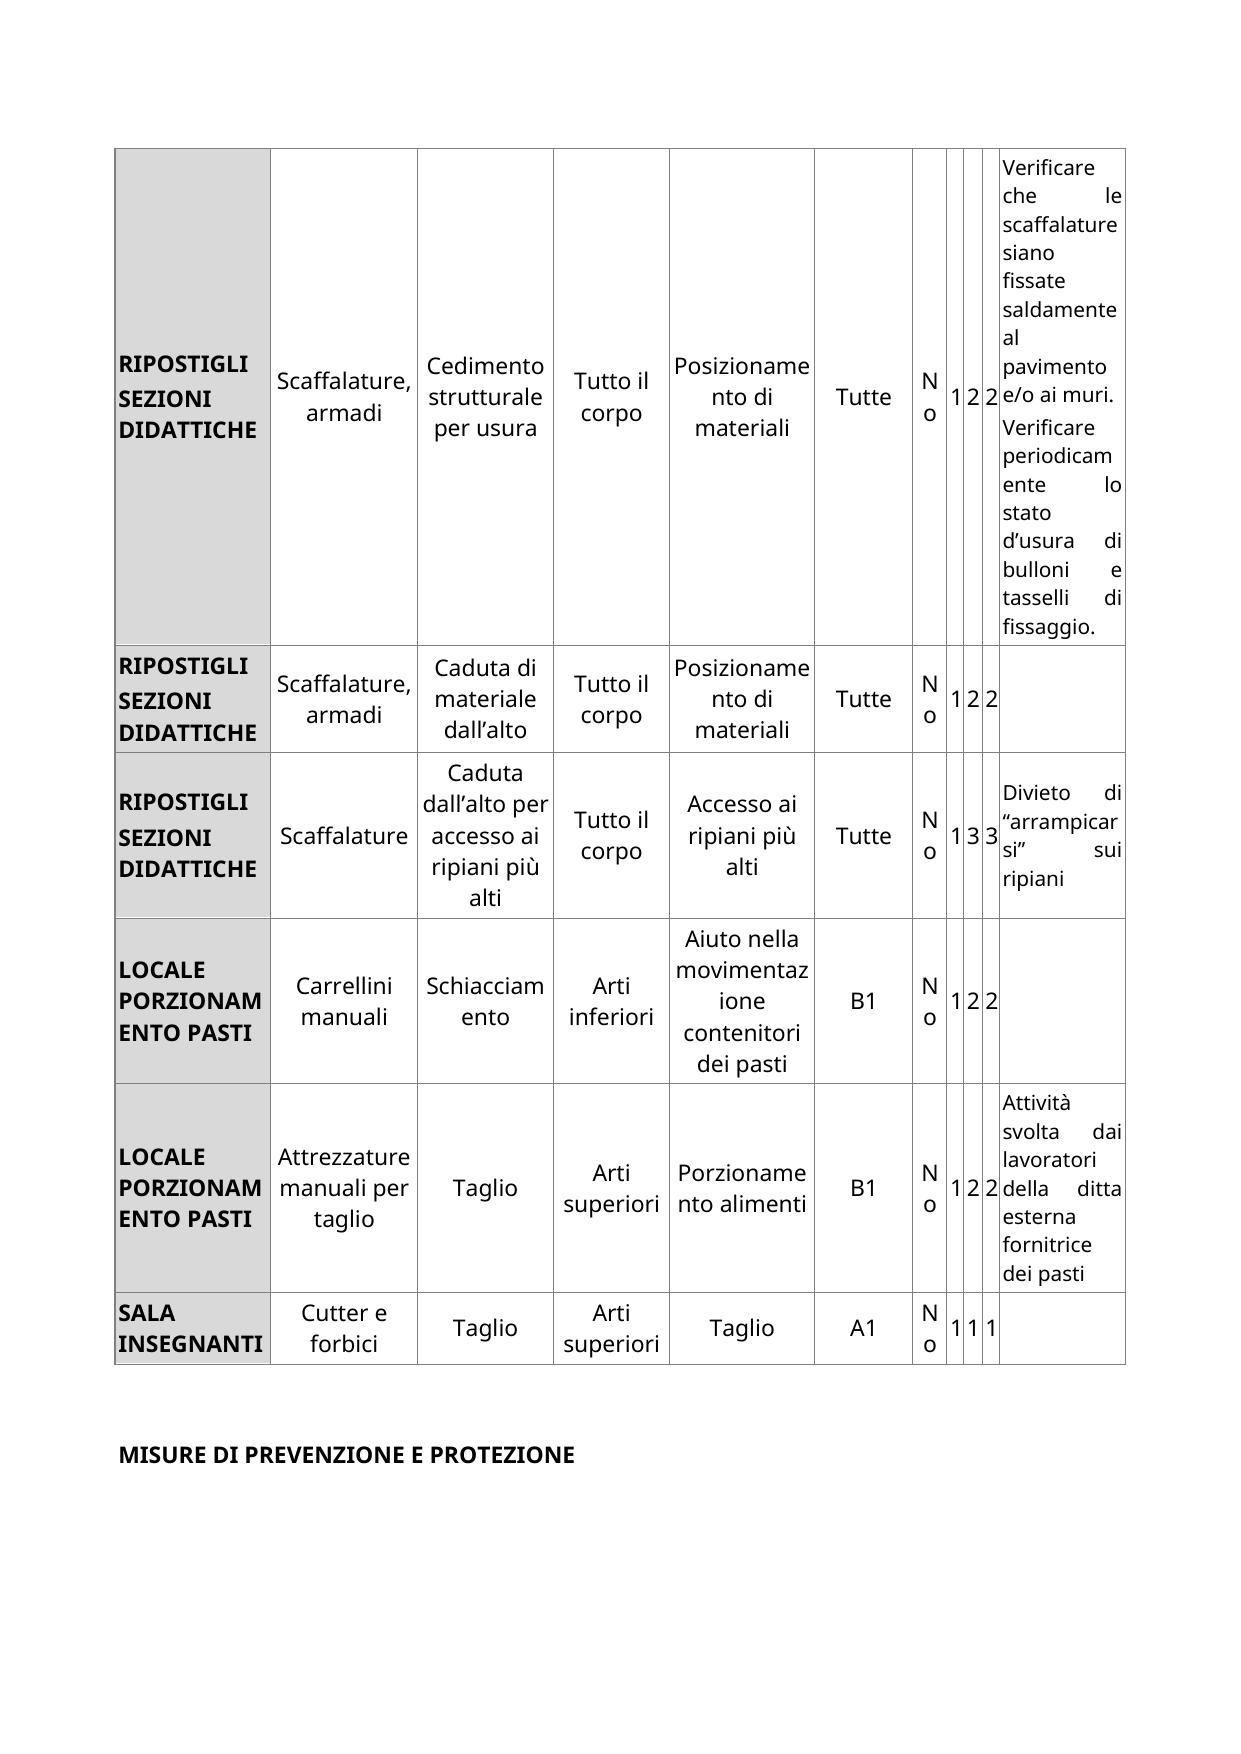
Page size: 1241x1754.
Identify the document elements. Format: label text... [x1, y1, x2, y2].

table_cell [116, 149, 270, 644]
table_cell 1 [947, 646, 963, 752]
text MISURE DI PREVENZIONE E PROTEZIONE [118, 1439, 1122, 1471]
table_cell 1 [964, 1293, 982, 1363]
table_cell Tutte [815, 149, 912, 644]
table_cell 2 [983, 919, 999, 1083]
table_cell Arti superiori [554, 1293, 669, 1363]
table_cell Attrezzature manuali per taglio [271, 1084, 417, 1292]
table_cell 2 [983, 149, 999, 644]
table_cell Posizionamento di materiali [670, 646, 814, 752]
table_cell Accesso ai ripiani più alti [670, 753, 814, 917]
table_cell No [913, 753, 946, 917]
table_cell Arti inferiori [554, 919, 669, 1083]
table_cell RIPOSTIGLI SEZIONI DIDATTICHE [116, 753, 270, 917]
table_cell Divieto di “arrampicarsi” sui ripiani [1000, 753, 1125, 917]
table_cell Tutte [815, 646, 912, 752]
table_cell A1 [815, 1293, 912, 1363]
table_cell Tutto il corpo [554, 149, 669, 644]
table_cell Caduta dall’alto per accesso ai ripiani più alti [418, 753, 553, 917]
table_cell Taglio [418, 1084, 553, 1292]
table_cell Caduta di materiale dall’alto [418, 646, 553, 752]
table_cell 2 [983, 1084, 999, 1292]
table_cell 2 [964, 1084, 982, 1292]
table_cell 2 [964, 149, 982, 644]
table_cell 2 [983, 646, 999, 752]
table_cell Taglio [418, 1293, 553, 1363]
table_cell RIPOSTIGLI SEZIONI DIDATTICHE [116, 646, 270, 752]
table_cell Scaffalature [271, 753, 417, 917]
table_cell B1 [815, 919, 912, 1083]
table_cell Tutto il corpo [554, 753, 669, 917]
table_cell Scaffalature, armadi [271, 646, 417, 752]
table_cell Arti superiori [554, 1084, 669, 1292]
table_cell 1 [947, 919, 963, 1083]
table_cell Schiacciamento [418, 919, 553, 1083]
table_cell [1000, 646, 1125, 752]
table_cell [1000, 919, 1125, 1083]
table_cell 1 [947, 1293, 963, 1363]
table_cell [271, 149, 417, 644]
table_cell Attività svolta dai lavoratori della ditta esterna fornitrice dei pasti [1000, 1084, 1125, 1292]
table_cell No [913, 1293, 946, 1363]
table_cell 3 [964, 753, 982, 917]
table_cell LOCALE PORZIONAMENTO PASTI [116, 1084, 270, 1292]
table_cell 2 [964, 646, 982, 752]
table_cell Cedimento strutturale per usura [418, 149, 553, 644]
table_cell Carrellini manuali [271, 919, 417, 1083]
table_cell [670, 149, 814, 644]
table_cell No [913, 149, 946, 644]
table_cell No [913, 919, 946, 1083]
table_cell Aiuto nella movimentazione contenitori dei pasti [670, 919, 814, 1083]
table_cell Tutte [815, 753, 912, 917]
table_cell [1000, 1293, 1125, 1363]
table_cell 1 [947, 753, 963, 917]
table_cell SALA INSEGNANTI [116, 1293, 270, 1363]
table_cell Cutter e forbici [271, 1293, 417, 1363]
table_cell Tutto il corpo [554, 646, 669, 752]
table_cell 2 [964, 919, 982, 1083]
table_cell 1 [947, 1084, 963, 1292]
table_cell Porzionamento alimenti [670, 1084, 814, 1292]
table_cell No [913, 1084, 946, 1292]
table_cell LOCALE PORZIONAMENTO PASTI [116, 919, 270, 1083]
table_cell 1 [983, 1293, 999, 1363]
table_cell B1 [815, 1084, 912, 1292]
table_cell 1 [947, 149, 963, 644]
table_cell 3 [983, 753, 999, 917]
table_cell Taglio [670, 1293, 814, 1363]
table_cell Verificare che le scaffalature siano fissate saldamente al pavimento e/o ai muri. Verificare periodicamente lo stato d’usura di bulloni e tasselli di fissaggio. [1000, 149, 1125, 644]
table_cell No [913, 646, 946, 752]
